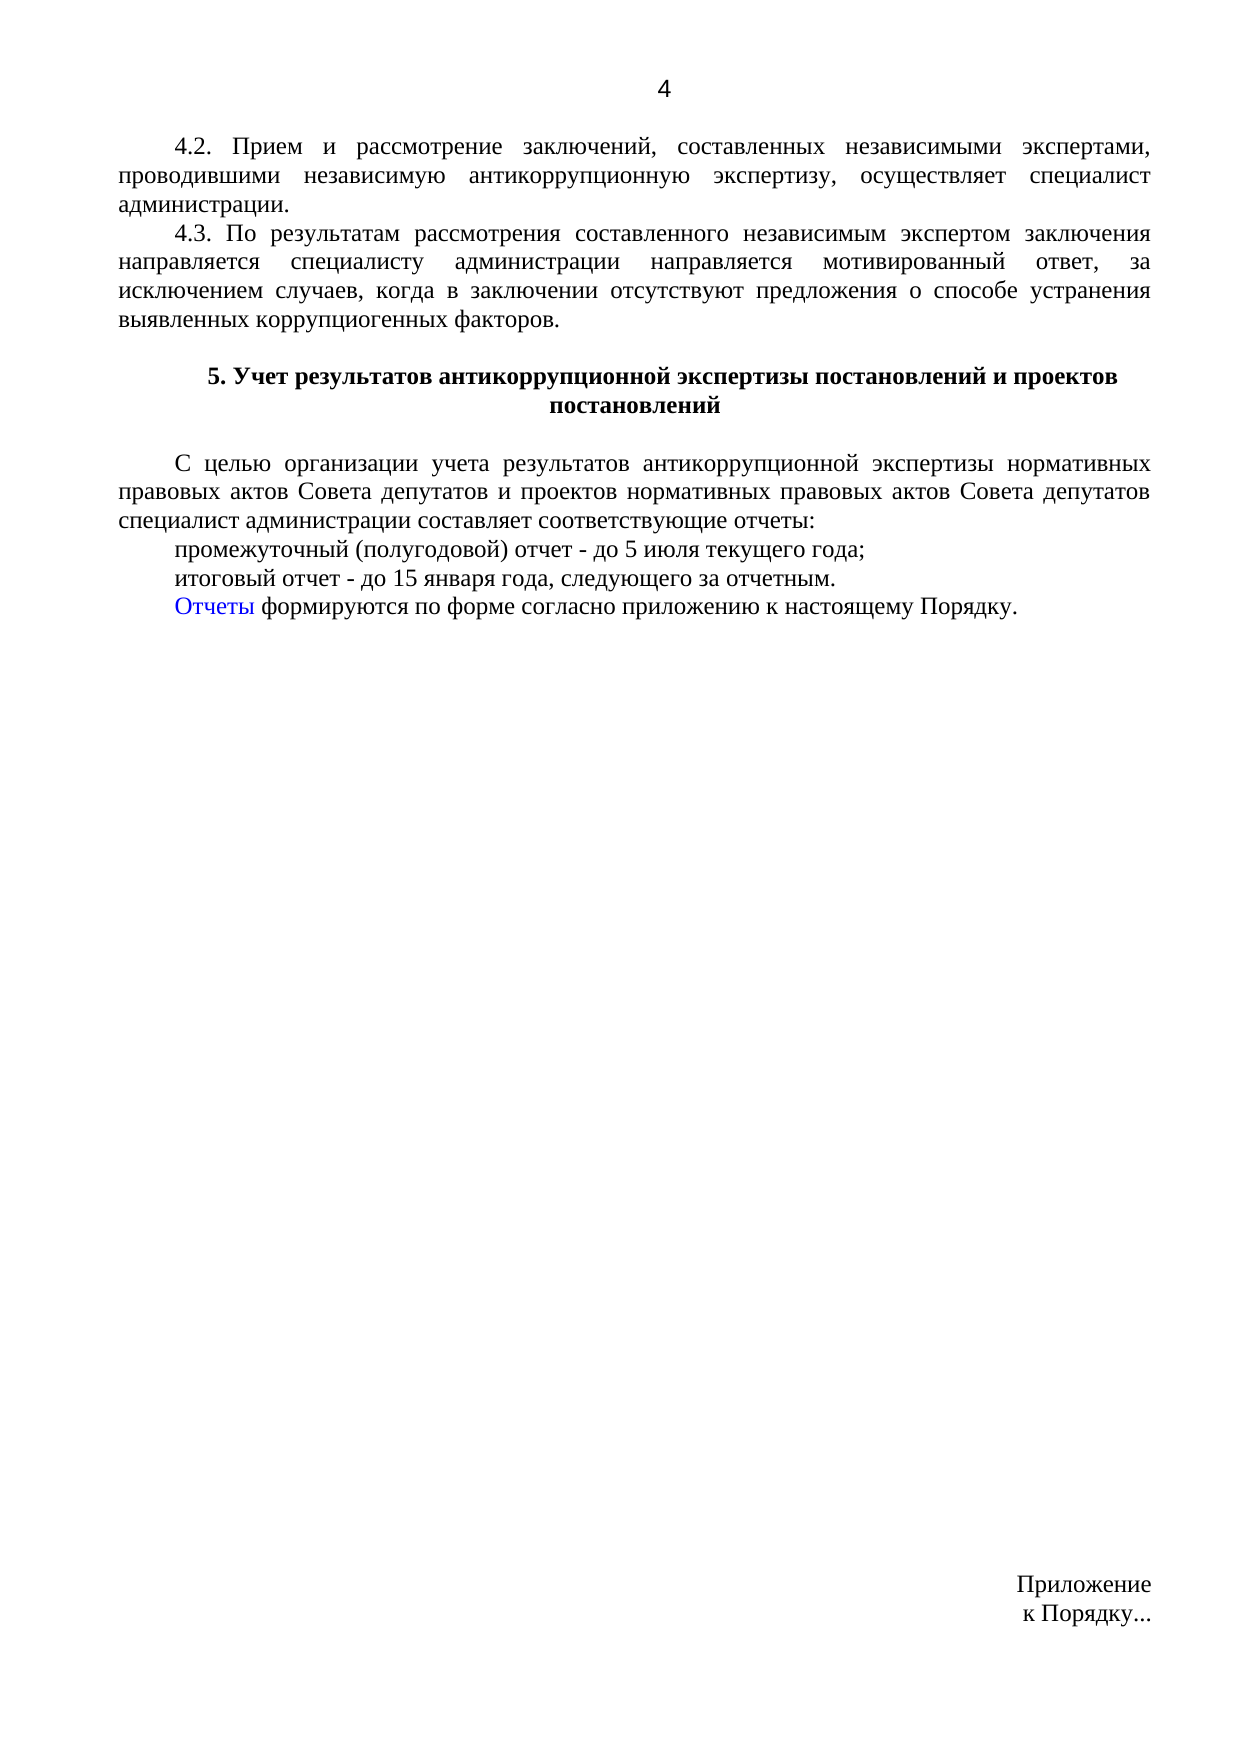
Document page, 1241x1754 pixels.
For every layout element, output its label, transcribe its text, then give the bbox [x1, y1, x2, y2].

text Отчеты формируются по форме согласно приложению к настоящему Порядку. [118, 591, 1152, 620]
text 5. Учет результатов антикоррупционной экспертизы постановлений и проектов постановлений [118, 361, 1152, 419]
text Приложение [118, 1569, 1152, 1598]
text к Порядку... [118, 1598, 1152, 1626]
text промежуточный (полугодовой) отчет - до 5 июля текущего года; [118, 534, 1152, 563]
text 4.3. По результатам рассмотрения составленного независимым экспертом заключения направляется специалисту администрации направляется мотивированный ответ, за исключением случаев, когда в заключении отсутствуют предложения о способе устранения выявленных коррупциогенных факторов. [118, 218, 1152, 333]
text итоговый отчет - до 15 января года, следующего за отчетным. [118, 563, 1152, 591]
text С целью организации учета результатов антикоррупционной экспертизы нормативных правовых актов Совета депутатов и проектов нормативных правовых актов Совета депутатов специалист администрации составляет соответствующие отчеты: [118, 448, 1152, 534]
text 4.2. Прием и рассмотрение заключений, составленных независимыми экспертами, проводившими независимую антикоррупционную экспертизу, осуществляет специалист администрации. [118, 131, 1152, 218]
